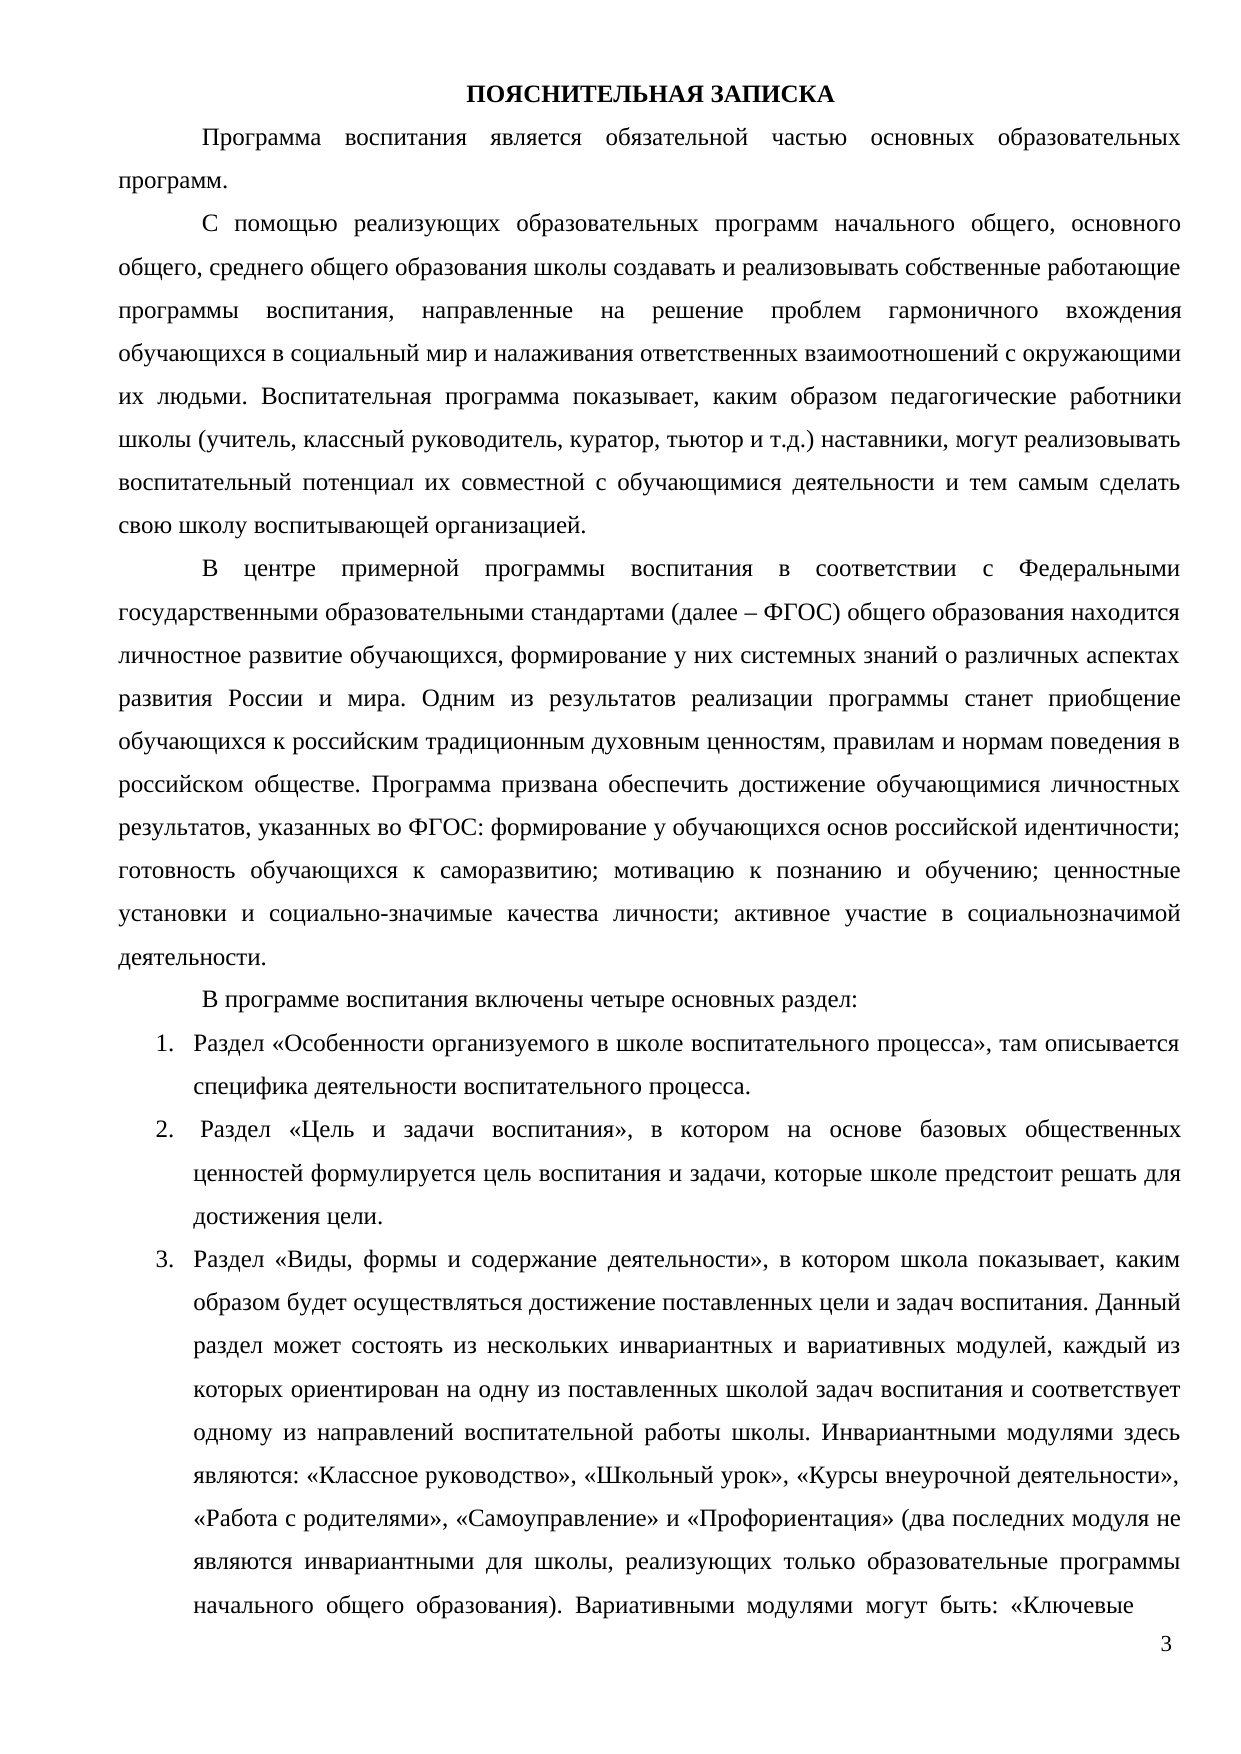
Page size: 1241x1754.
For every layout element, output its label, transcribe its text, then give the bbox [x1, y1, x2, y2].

text С помощью реализующих образовательных программ начального общего, основного общего, среднего общего образования школы создавать и реализовывать собственные работающие программы воспитания, направленные на решение проблем гармоничного вхождения обучающихся в социальный мир и налаживания ответственных взаимоотношений с окружающими их людьми. Воспитательная программа показывает, каким образом педагогические работники школы (учитель, классный руководитель, куратор, тьютор и т.д.) наставники, могут реализовывать воспитательный потенциал их совместной с обучающимися деятельности и тем самым сделать свою школу воспитывающей организацией. [118, 208, 1182, 539]
text В центре примерной программы воспитания в соответствии с Федеральными государственными образовательными стандартами (далее – ФГОС) общего образования находится личностное развитие обучающихся, формирование у них системных знаний о различных аспектах развития России и мира. Одним из результатов реализации программы станет приобщение обучающихся к российским традиционным духовным ценностям, правилам и нормам поведения в российском обществе. Программа призвана обеспечить достижение обучающимися личностных результатов, указанных во ФГОС: формирование у обучающихся основ российской идентичности; готовность обучающихся к саморазвитию; мотивацию к познанию и обучению; ценностные установки и социально-значимые качества личности; активное участие в социальнозначимой деятельности. [118, 553, 1181, 970]
list Раздел «Цель и задачи воспитания», в котором на основе базовых общественных ценностей формулируется цель воспитания и задачи, которые школе предстоит решать для достижения цели. [155, 1114, 1181, 1230]
text В программе воспитания включены четыре основных раздел: [202, 985, 1194, 1013]
text «Работа с родителями», «Самоуправление» и «Профориентация» (два последних модуля не являются инвариантными для школы, реализующих только образовательные программы начального общего образования). Вариативными модулями могут быть: «Ключевые [193, 1503, 1182, 1618]
text Программа воспитания является обязательной частью основных образовательных программ. [118, 122, 1181, 194]
subtitle ПОЯСНИТЕЛЬНАЯ ЗАПИСКА [466, 79, 1194, 108]
list Раздел «Виды, формы и содержание деятельности», в котором школа показывает, каким образом будет осуществляться достижение поставленных цели и задач воспитания. Данный раздел может состоять из нескольких инвариантных и вариативных модулей, каждый из которых ориентирован на одну из поставленных школой задач воспитания и соответствует одному из направлений воспитательной работы школы. Инвариантными модулями здесь являются: «Классное руководство», «Школьный урок», «Курсы внеурочной деятельности», [155, 1244, 1181, 1489]
list Раздел «Особенности организуемого в школе воспитательного процесса», там описывается специфика деятельности воспитательного процесса. [155, 1028, 1181, 1100]
